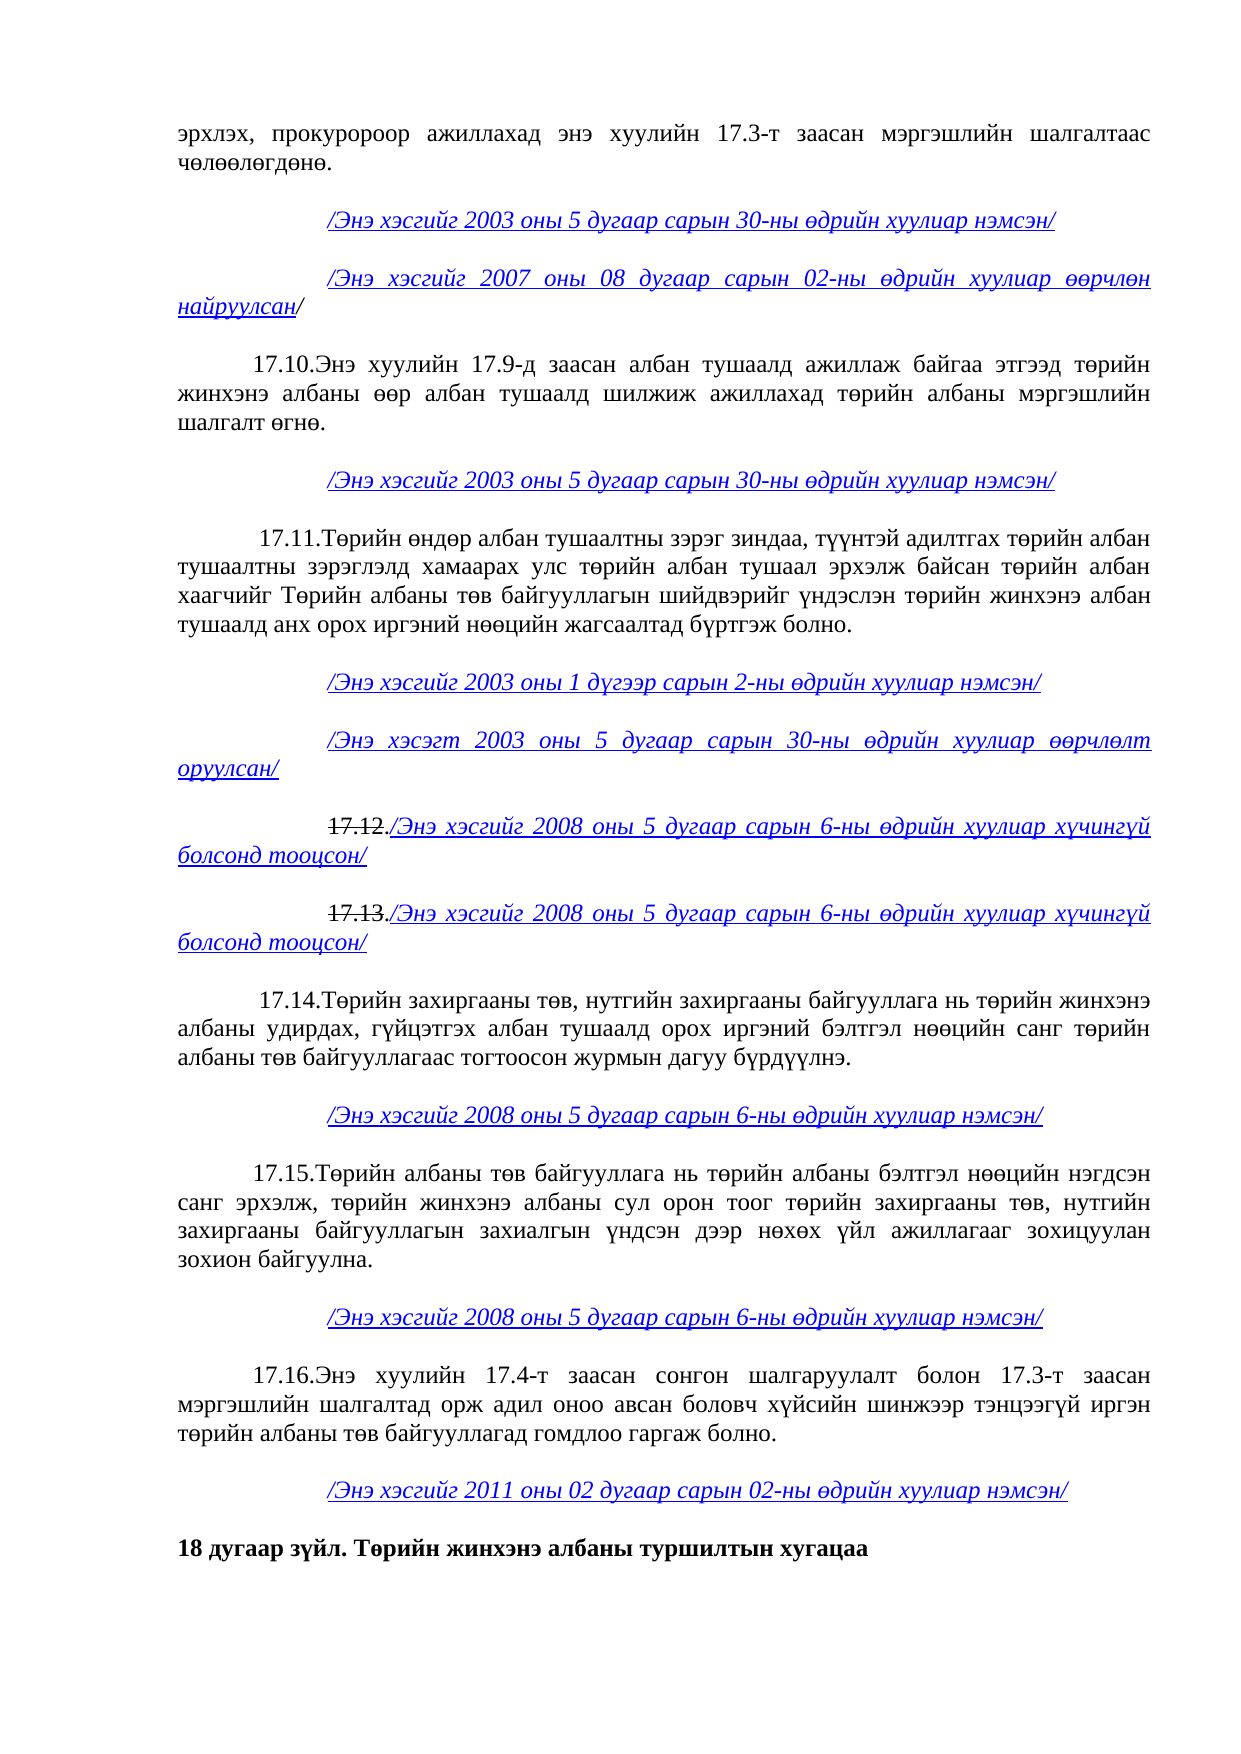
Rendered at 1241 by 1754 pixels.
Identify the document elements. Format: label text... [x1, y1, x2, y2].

text 17.12./Энэ хэсгийг 2008 оны 5 дугаар сарын 6-ны өдрийн хуулиар хүчингүй болсонд тооцсон/ [177, 811, 1152, 869]
text /Энэ хэсгийг 2003 оны 5 дугаар сарын 30-ны өдрийн хуулиар нэмсэн/ [177, 465, 1152, 493]
text 18 дугаар зүйл. Төрийн жинхэнэ албаны туршилтын хугацаа [177, 1533, 1152, 1562]
text /Энэ хэсгийг 2003 оны 1 дүгээр сарын 2-ны өдрийн хуулиар нэмсэн/ [177, 667, 1152, 696]
text /Энэ хэсгийг 2007 оны 08 дугаар сарын 02-ны өдрийн хуулиар өөрчлөн найруулсан/ [177, 263, 1152, 320]
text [177, 118, 1152, 176]
text 17.10.Энэ хуулийн 17.9-д заасан албан тушаалд ажиллаж байгаа этгээд төрийн жинхэнэ албаны өөр албан тушаалд шилжиж ажиллахад төрийн албаны мэргэшлийн шалгалт өгнө. [177, 349, 1152, 436]
text 17.16.Энэ хуулийн 17.4-т заасан сонгон шалгаруулалт болон 17.3-т заасан мэргэшлийн шалгалтад орж адил оноо авсан боловч хүйсийн шинжээр тэнцээгүй иргэн төрийн албаны төв байгууллагад гомдлоо гаргаж болно. [177, 1360, 1152, 1446]
text 17.11.Төрийн өндөр албан тушаалтны зэрэг зиндаа, түүнтэй адилтгах төрийн албан тушаалтны зэрэглэлд хамаарах улс төрийн албан тушаал эрхэлж байсан төрийн албан хаагчийг Төрийн албаны төв байгууллагын шийдвэрийг үндэслэн төрийн жинхэнэ албан тушаалд анх орох иргэний нөөцийн жагсаалтад бүртгэж болно. [177, 523, 1152, 638]
text /Энэ хэсгийг 2008 оны 5 дугаар сарын 6-ны өдрийн хуулиар нэмсэн/ [177, 1100, 1152, 1129]
text /Энэ хэсгийг 2011 оны 02 дугаар сарын 02-ны өдрийн хуулиар нэмсэн/ [177, 1476, 1152, 1504]
text /Энэ хэсэгт 2003 оны 5 дугаар сарын 30-ны өдрийн хуулиар өөрчлөлт оруулсан/ [177, 725, 1152, 782]
text /Энэ хэсгийг 2003 оны 5 дугаар сарын 30-ны өдрийн хуулиар нэмсэн/ [177, 205, 1152, 233]
text 17.14.Төрийн захиргааны төв, нутгийн захиргааны байгууллага нь төрийн жинхэнэ албаны удирдах, гүйцэтгэх албан тушаалд орох иргэний бэлтгэл нөөцийн санг төрийн албаны төв байгууллагаас тогтоосон журмын дагуу бүрдүүлнэ. [177, 985, 1152, 1071]
text 17.13./Энэ хэсгийг 2008 оны 5 дугаар сарын 6-ны өдрийн хуулиар хүчингүй болсонд тооцсон/ [177, 898, 1152, 956]
text 17.15.Төрийн албаны төв байгууллага нь төрийн албаны бэлтгэл нөөцийн нэгдсэн санг эрхэлж, төрийн жинхэнэ албаны сул орон тоог төрийн захиргааны төв, нутгийн захиргааны байгууллагын захиалгын үндсэн дээр нөхөх үйл ажиллагааг зохицуулан зохион байгуулна. [177, 1158, 1152, 1273]
text /Энэ хэсгийг 2008 оны 5 дугаар сарын 6-ны өдрийн хуулиар нэмсэн/ [177, 1302, 1152, 1331]
